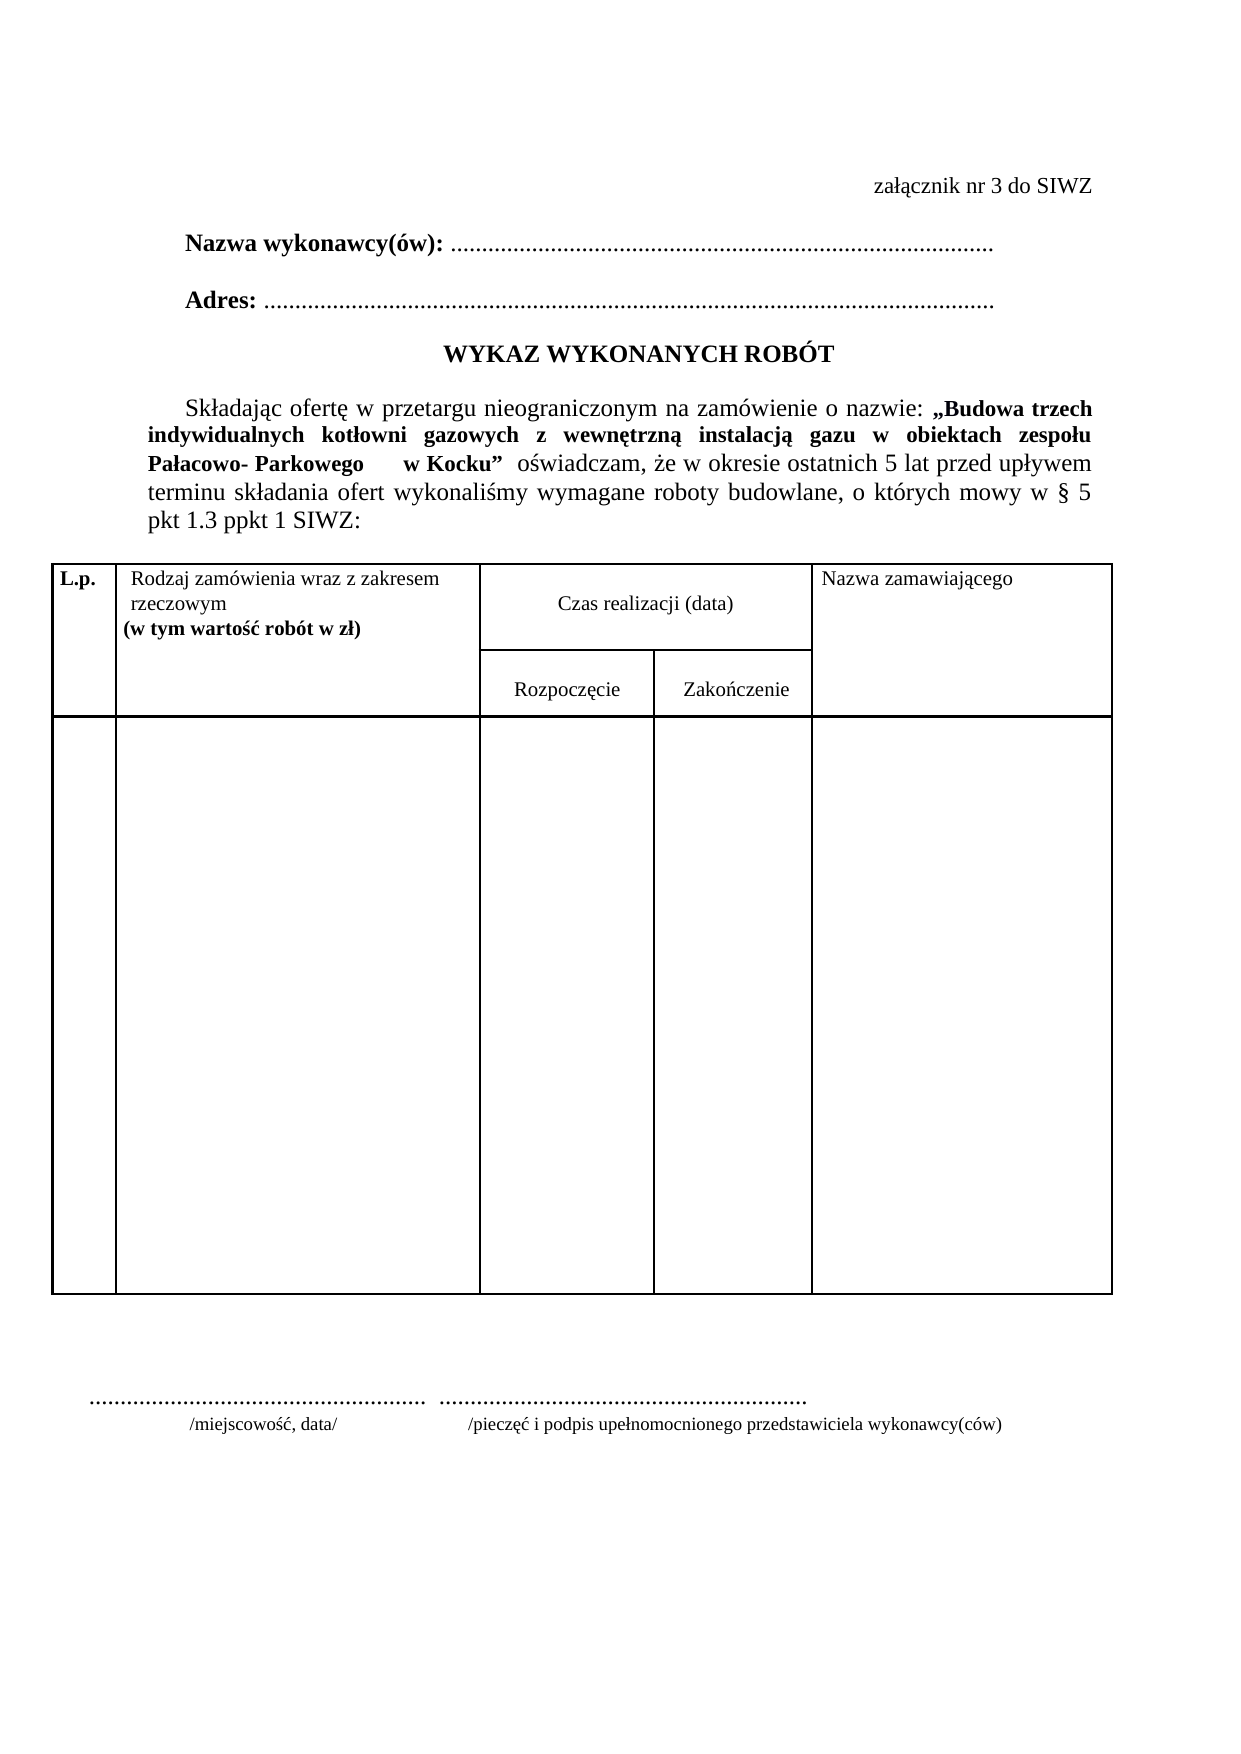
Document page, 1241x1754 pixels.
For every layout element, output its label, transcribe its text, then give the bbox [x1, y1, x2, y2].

table_header Czas realizacji (data) [481, 565, 811, 649]
text załącznik nr 3 do SIWZ [185, 173, 1093, 199]
table_header Nazwa zamawiającego [813, 565, 1111, 715]
table_cell [117, 718, 479, 1292]
table_header L.p. [54, 565, 115, 715]
table_cell [655, 718, 811, 1292]
table_cell [813, 718, 1111, 1292]
text Składając ofertę w przetargu nieograniczonym na zamówienie o nazwie: „Budowa trzech indywidualnych kotłowni gazowych z wewnętrzną instalacją gazu w obiektach zespołu Pałacowo- Parkowego w Kocku” oświadczam, że w okresie ostatnich 5 lat przed upływem terminu składania ofert wykonaliśmy wymagane roboty budowlane, o których mowy w § 5 pkt 1.3 ppkt 1 SIWZ: [148, 393, 1093, 534]
text /miejscowość, data/ /pieczęć i podpis upełnomocnionego przedstawiciela wykonawcy(ców) [185, 1409, 1093, 1434]
text ...................................................... ........................................................... [88, 1381, 1093, 1409]
table_cell [54, 718, 115, 1292]
table_cell Rozpoczęcie [481, 651, 653, 715]
table_cell [481, 718, 653, 1292]
text Nazwa wykonawcy(ów): ....................................................................................... [185, 228, 1093, 256]
table_cell Zakończenie [655, 651, 811, 715]
text Adres: ..................................................................................................................... [185, 285, 1093, 314]
text WYKAZ WYKONANYCH ROBÓT [185, 339, 1093, 368]
table_header Rodzaj zamówienia wraz z zakresem rzeczowym (w tym wartość robót w zł) [117, 565, 479, 715]
